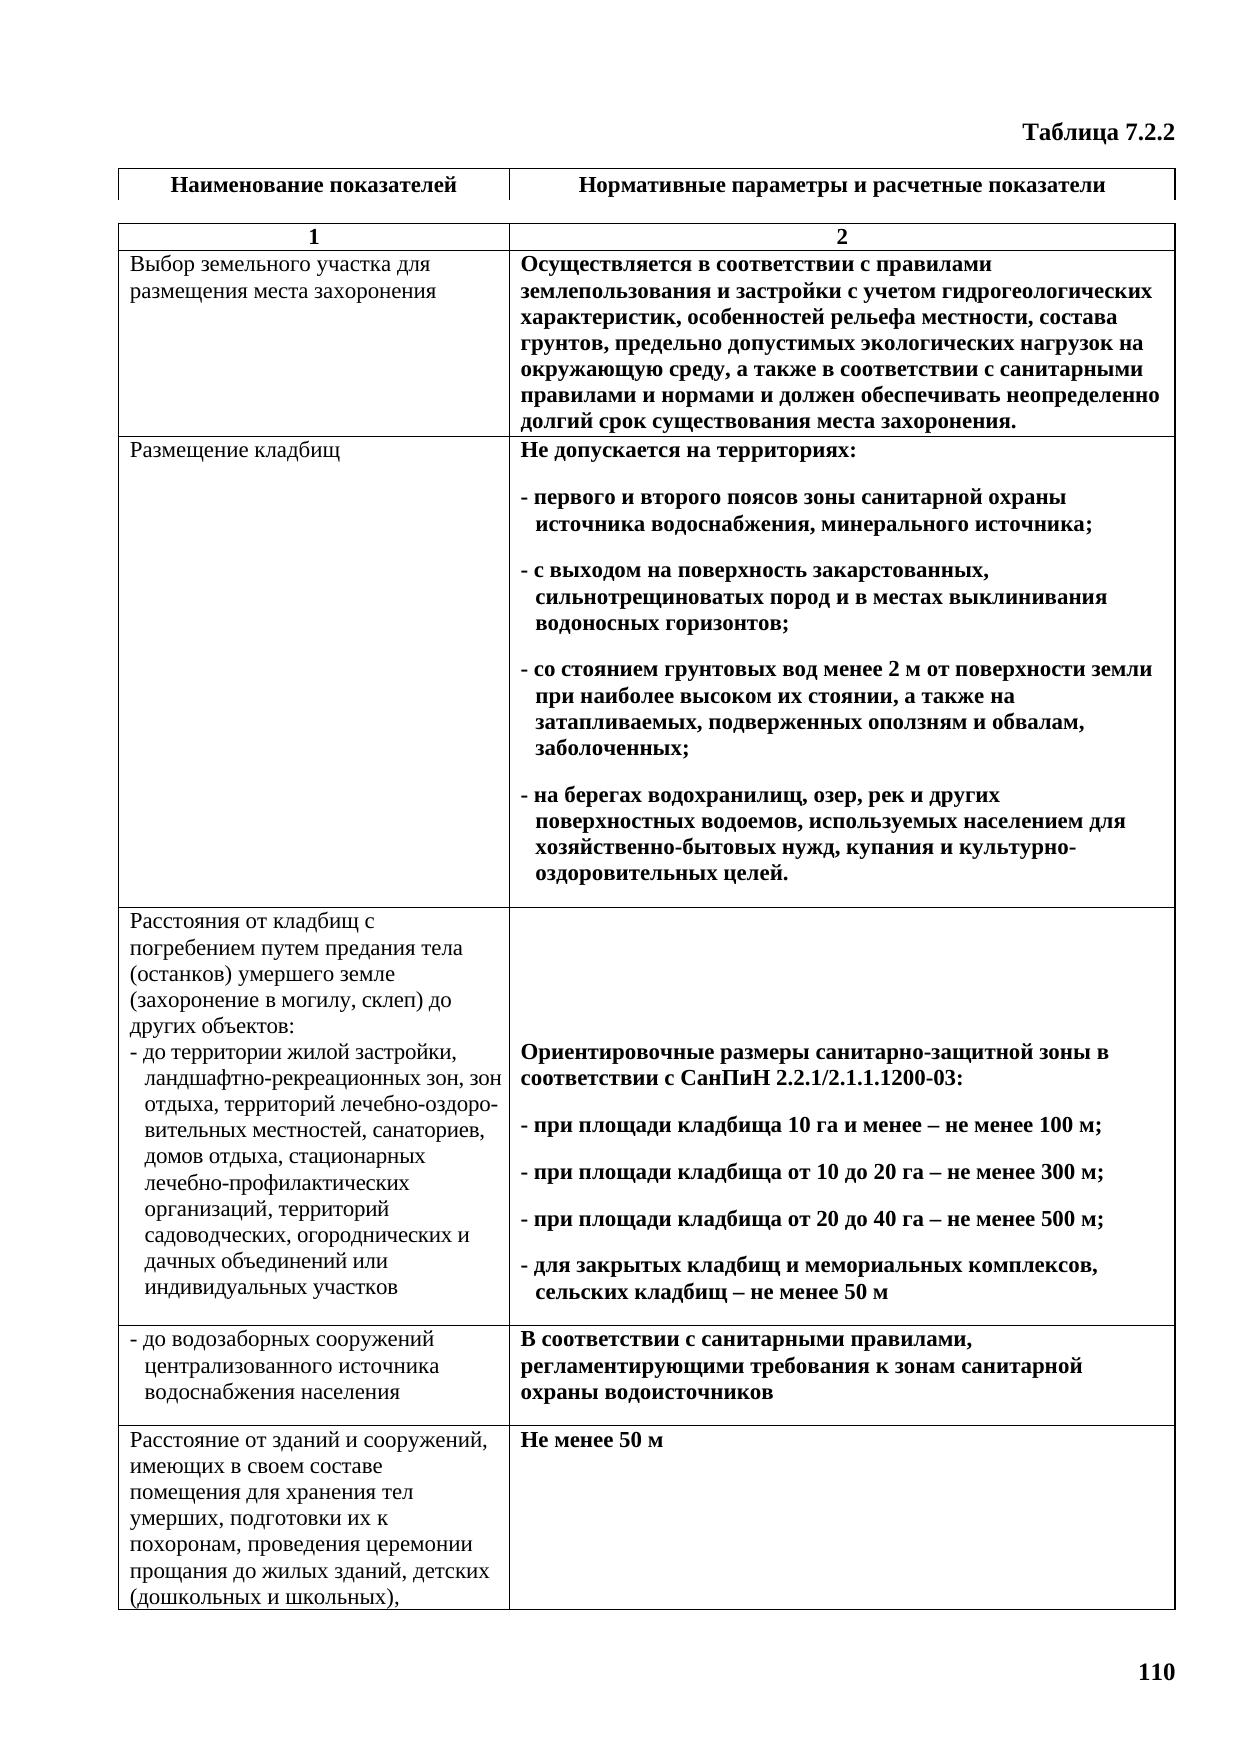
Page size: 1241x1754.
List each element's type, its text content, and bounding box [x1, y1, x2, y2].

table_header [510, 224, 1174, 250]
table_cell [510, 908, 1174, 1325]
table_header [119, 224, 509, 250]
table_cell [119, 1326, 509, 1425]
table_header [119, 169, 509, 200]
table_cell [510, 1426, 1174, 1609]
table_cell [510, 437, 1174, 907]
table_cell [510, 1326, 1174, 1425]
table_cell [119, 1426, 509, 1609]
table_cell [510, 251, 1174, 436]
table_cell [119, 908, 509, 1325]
text Таблица 7.2.2 [118, 118, 1175, 147]
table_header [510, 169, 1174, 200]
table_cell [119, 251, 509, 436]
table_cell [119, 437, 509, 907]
